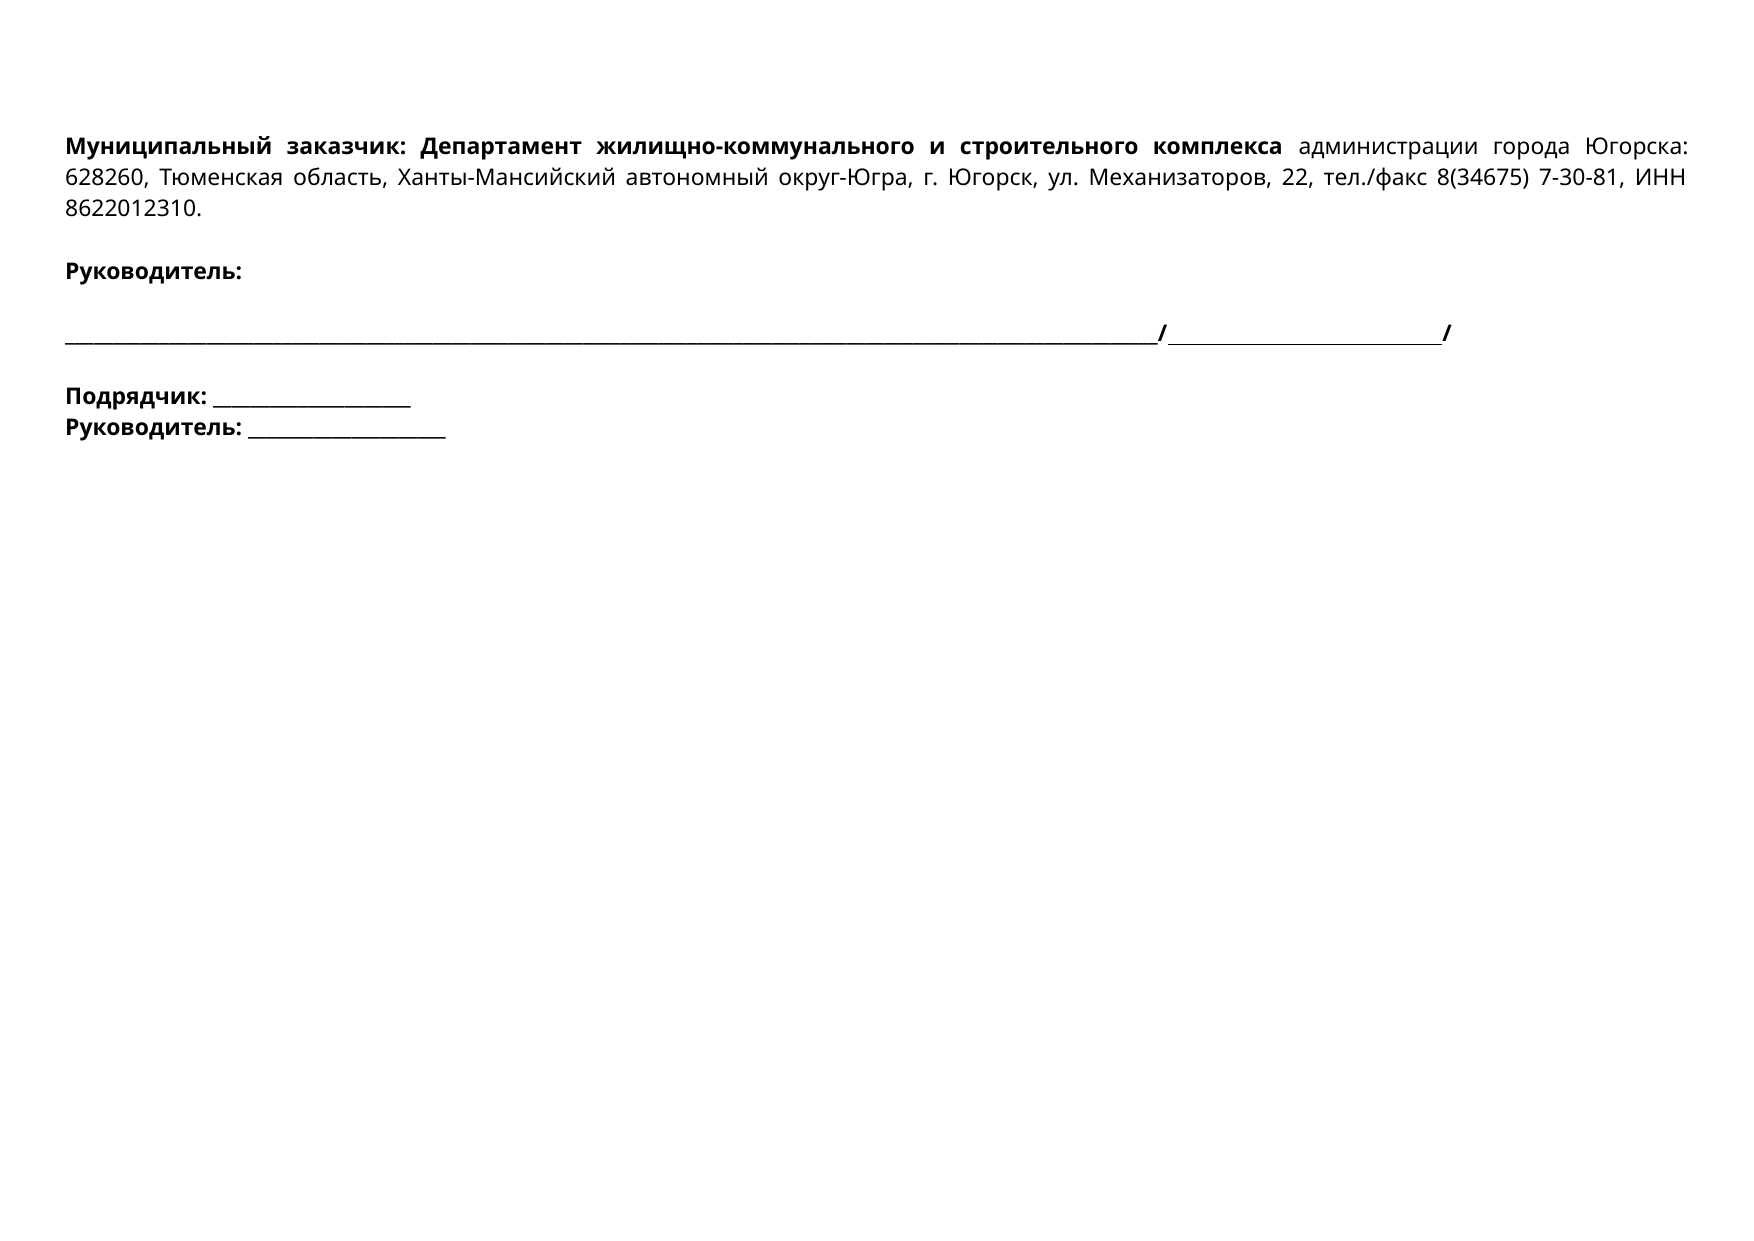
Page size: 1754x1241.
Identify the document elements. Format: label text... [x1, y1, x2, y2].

text Руководитель: _____________________ [65, 411, 1689, 442]
text Муниципальный заказчик: Департамент жилищно-коммунального и строительного комплекса администрации города Югорска: 628260, Тюменская область, Ханты-Мансийский автономный округ-Югра, г. Югорск, ул. Механизаторов, 22, тел./факс 8(34675) 7-30-81, ИНН 8622012310. [65, 130, 1689, 224]
text ____________________________________________________________________________________________________________________/ / [65, 317, 1689, 349]
text Руководитель: [65, 255, 1689, 286]
text Подрядчик: _____________________ [65, 380, 1689, 411]
